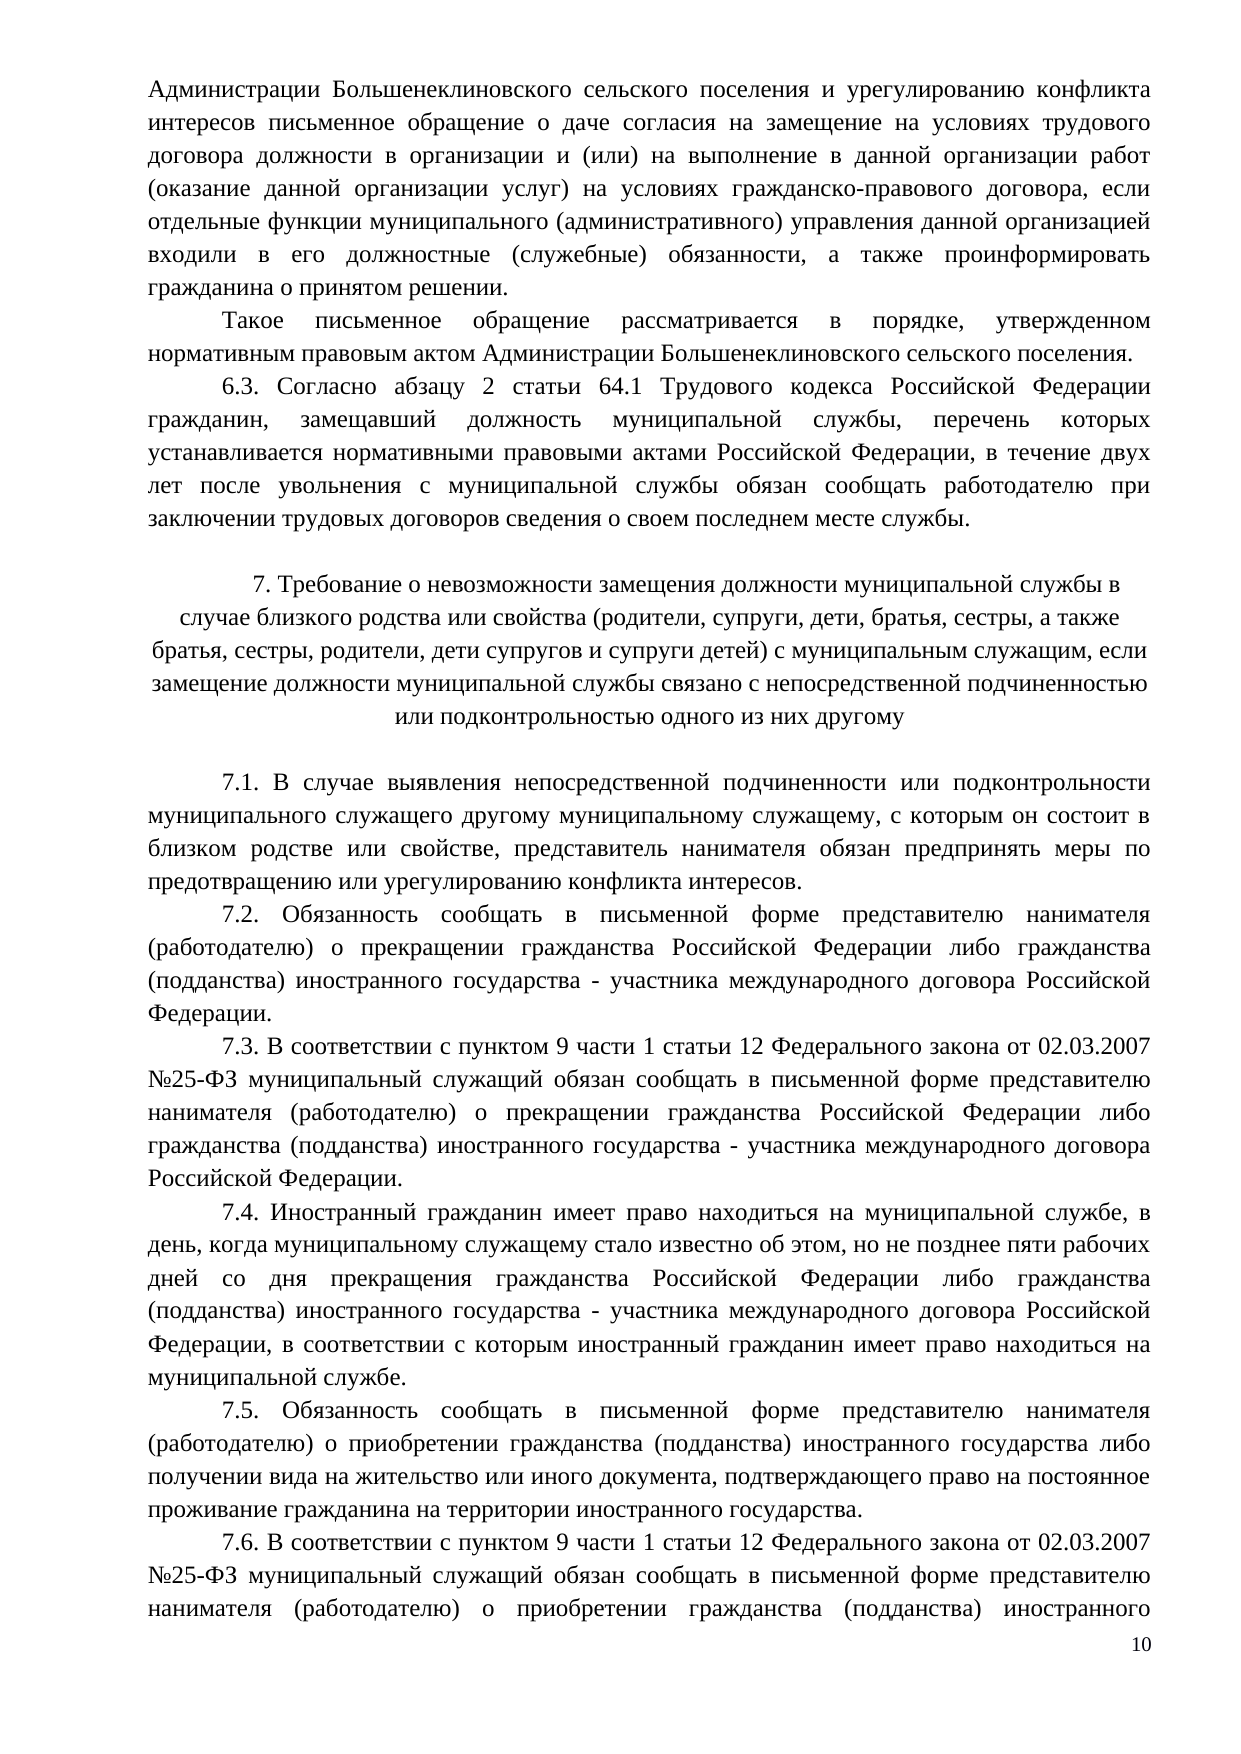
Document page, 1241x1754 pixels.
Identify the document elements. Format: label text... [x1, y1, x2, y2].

text 7. Требование о невозможности замещения должности муниципальной службы в случае близкого родства или свойства (родители, супруги, дети, братья, сестры, а также братья, сестры, родители, дети супругов и супруги детей) с муниципальным служащим, если замещение должности муниципальной службы связано с непосредственной подчиненностью или подконтрольностью одного из них другому [148, 569, 1152, 730]
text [148, 74, 1152, 301]
text 6.3. Согласно абзацу 2 статьи 64.1 Трудового кодекса Российской Федерации гражданин, замещавший должность муниципальной службы, перечень которых устанавливается нормативными правовыми актами Российской Федерации, в течение двух лет после увольнения с муниципальной службы обязан сообщать работодателю при заключении трудовых договоров сведения о своем последнем месте службы. [148, 371, 1152, 532]
text 7.2. Обязанность сообщать в письменной форме представителю нанимателя (работодателю) о прекращении гражданства Российской Федерации либо гражданства (подданства) иностранного государства - участника международного договора Российской Федерации. [148, 899, 1152, 1027]
text 7.1. В случае выявления непосредственной подчиненности или подконтрольности муниципального служащего другому муниципальному служащему, с которым он состоит в близком родстве или свойстве, представитель нанимателя обязан предпринять меры по предотвращению или урегулированию конфликта интересов. [148, 767, 1152, 895]
text Такое письменное обращение рассматривается в порядке, утвержденном нормативным правовым актом Администрации Большенеклиновского сельского поселения. [148, 305, 1152, 367]
text 7.5. Обязанность сообщать в письменной форме представителю нанимателя (работодателю) о приобретении гражданства (подданства) иностранного государства либо получении вида на жительство или иного документа, подтверждающего право на постоянное проживание гражданина на территории иностранного государства. [148, 1395, 1152, 1522]
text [148, 1527, 1152, 1622]
text 7.4. Иностранный гражданин имеет право находиться на муниципальной службе, в день, когда муниципальному служащему стало известно об этом, но не позднее пяти рабочих дней со дня прекращения гражданства Российской Федерации либо гражданства (подданства) иностранного государства - участника международного договора Российской Федерации, в соответствии с которым иностранный гражданин имеет право находиться на муниципальной службе. [148, 1197, 1152, 1390]
text 7.3. В соответствии с пунктом 9 части 1 статьи 12 Федерального закона от 02.03.2007 №25-ФЗ муниципальный служащий обязан сообщать в письменной форме представителю нанимателя (работодателю) о прекращении гражданства Российской Федерации либо гражданства (подданства) иностранного государства - участника международного договора Российской Федерации. [148, 1031, 1152, 1192]
